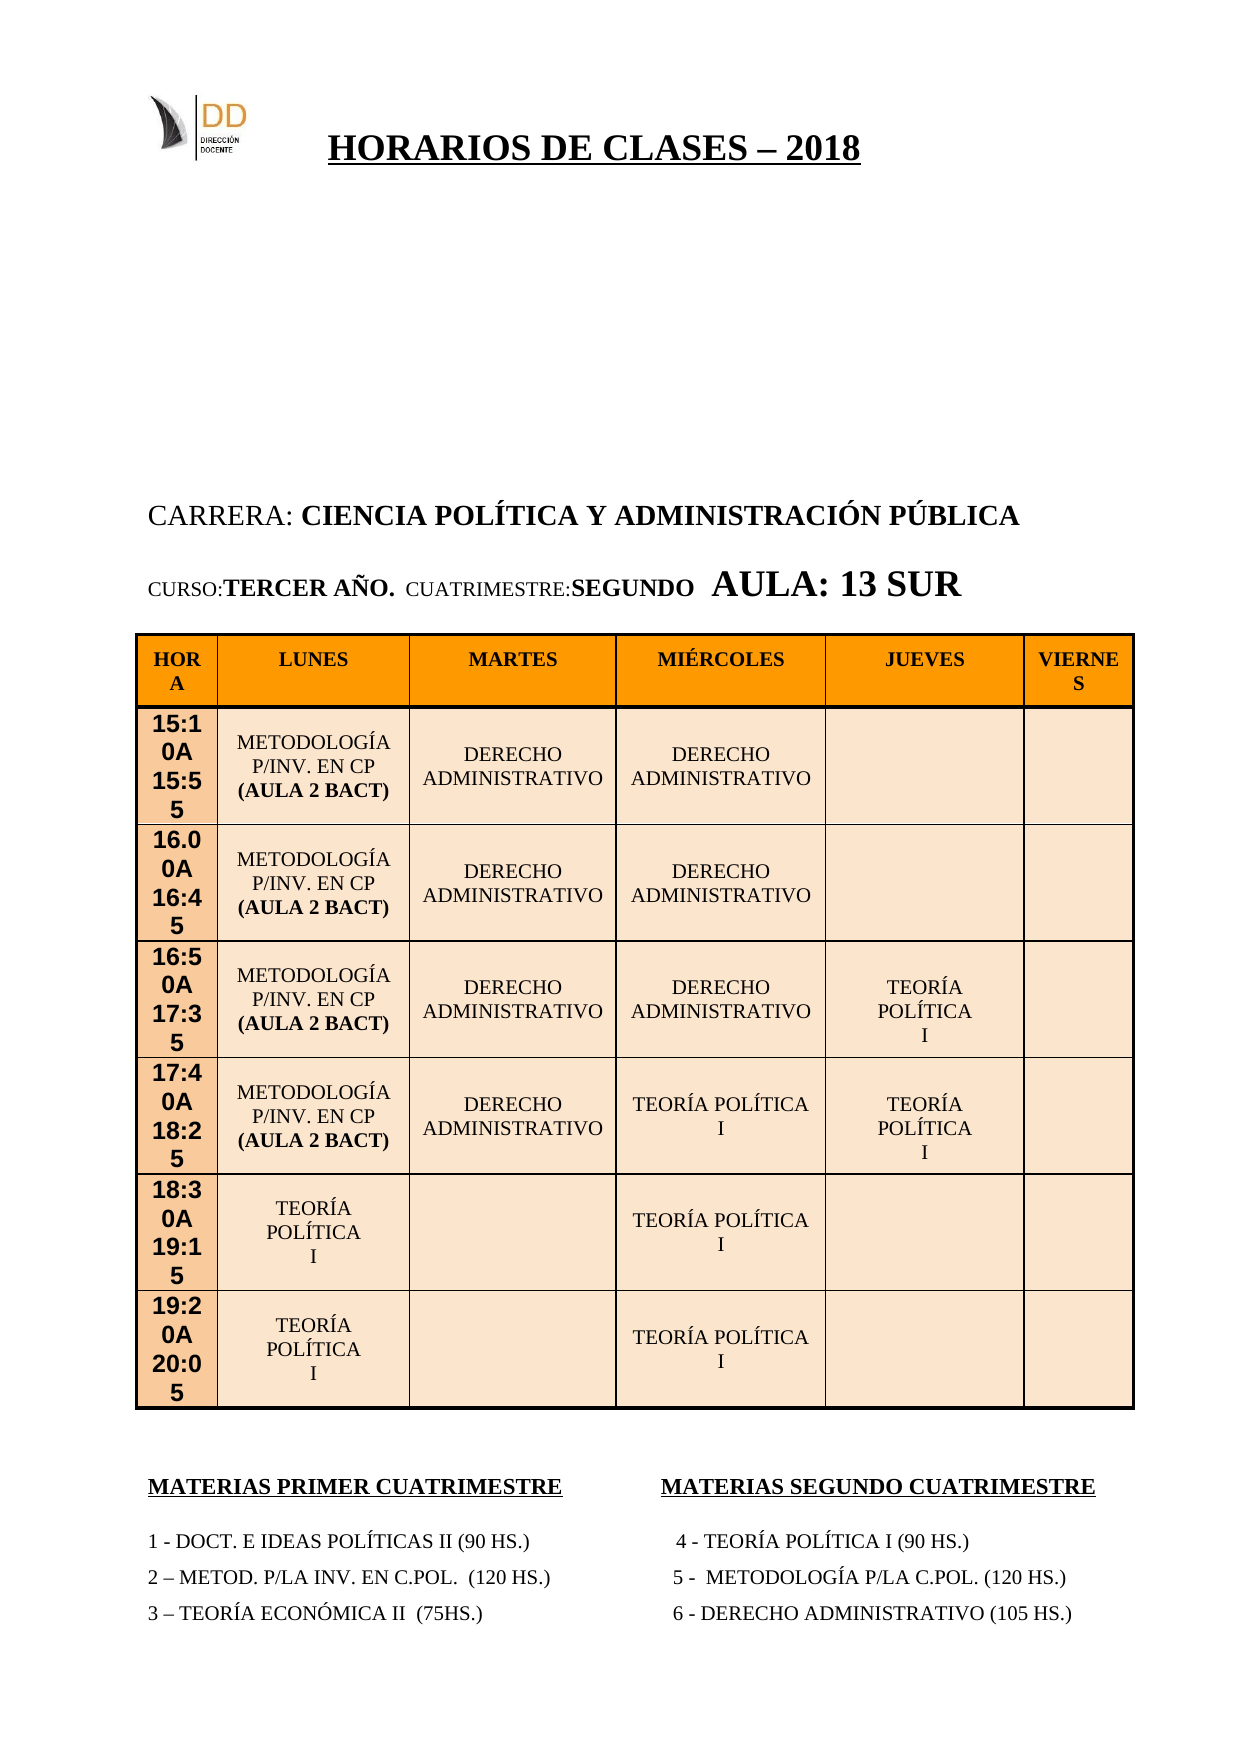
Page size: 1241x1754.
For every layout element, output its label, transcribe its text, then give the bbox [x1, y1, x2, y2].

table_cell DERECHO ADMINISTRATIVO [410, 825, 615, 940]
table_header LUNES [218, 636, 409, 705]
table_cell DERECHO ADMINISTRATIVO [617, 709, 825, 823]
table_cell 16:50A 17:35 [138, 942, 217, 1057]
table_cell 15:10A 15:55 [138, 709, 217, 823]
table_cell TEORÍA POLÍTICA I [826, 1058, 1023, 1173]
table_cell METODOLOGÍA P/INV. EN CP (AULA 2 BACT) [218, 709, 409, 823]
table_cell [826, 1291, 1023, 1406]
table_cell 16.00A 16:45 [138, 825, 217, 940]
table_cell DERECHO ADMINISTRATIVO [617, 942, 825, 1057]
table_cell TEORÍA POLÍTICA I [617, 1058, 825, 1173]
table_cell METODOLOGÍA P/INV. EN CP (AULA 2 BACT) [218, 942, 409, 1057]
table_cell DERECHO ADMINISTRATIVO [617, 825, 825, 940]
table_cell [410, 1175, 615, 1290]
table_cell 17:40A 18:25 [138, 1058, 217, 1173]
table_cell TEORÍA POLÍTICA I [617, 1291, 825, 1406]
table_header VIERNES [1025, 636, 1132, 705]
table_cell [1025, 1058, 1132, 1173]
table_cell TEORÍA POLÍTICA I [826, 942, 1023, 1057]
table_cell METODOLOGÍA P/INV. EN CP (AULA 2 BACT) [218, 1058, 409, 1173]
table_cell [826, 709, 1023, 823]
table_cell TEORÍA POLÍTICA I [218, 1291, 409, 1406]
table_cell [826, 825, 1023, 940]
table_header HORA [138, 636, 217, 705]
table_cell [1025, 1291, 1132, 1406]
text 3 – TEORÍA ECONÓMICA II (75HS.) 6 - DERECHO ADMINISTRATIVO (105 HS.) [148, 1601, 1180, 1625]
table_cell DERECHO ADMINISTRATIVO [410, 942, 615, 1057]
table_cell [1025, 709, 1132, 823]
table_header MARTES [410, 636, 615, 705]
text CARRERA: CIENCIA POLÍTICA Y ADMINISTRACIÓN PÚBLICA [148, 498, 1180, 532]
picture [147, 84, 250, 161]
table_cell [1025, 942, 1132, 1057]
table_header JUEVES [826, 636, 1023, 705]
text CURSO:TERCER AÑO. CUATRIMESTRE:SEGUNDO AULA: 13 SUR [148, 561, 1180, 604]
table_cell [1025, 1175, 1132, 1290]
table_cell 19:20A 20:05 [138, 1291, 217, 1406]
table_cell [826, 1175, 1023, 1290]
text 1 - DOCT. E IDEAS POLÍTICAS II (90 HS.) 4 - TEORÍA POLÍTICA I (90 HS.) [148, 1529, 1180, 1553]
table_cell DERECHO ADMINISTRATIVO [410, 1058, 615, 1173]
text MATERIAS PRIMER CUATRIMESTRE MATERIAS SEGUNDO CUATRIMESTRE [148, 1473, 1180, 1499]
text 2 – METOD. P/LA INV. EN C.POL. (120 HS.) 5 - METODOLOGÍA P/LA C.POL. (120 HS.) [148, 1565, 1180, 1589]
table_cell [1025, 825, 1132, 940]
table_cell [410, 1291, 615, 1406]
table_header MIÉRCOLES [617, 636, 825, 705]
table_cell 18:30A 19:15 [138, 1175, 217, 1290]
table_cell DERECHO ADMINISTRATIVO [410, 709, 615, 823]
table_cell TEORÍA POLÍTICA I [617, 1175, 825, 1290]
table_cell TEORÍA POLÍTICA I [218, 1175, 409, 1290]
table_cell METODOLOGÍA P/INV. EN CP (AULA 2 BACT) [218, 825, 409, 940]
